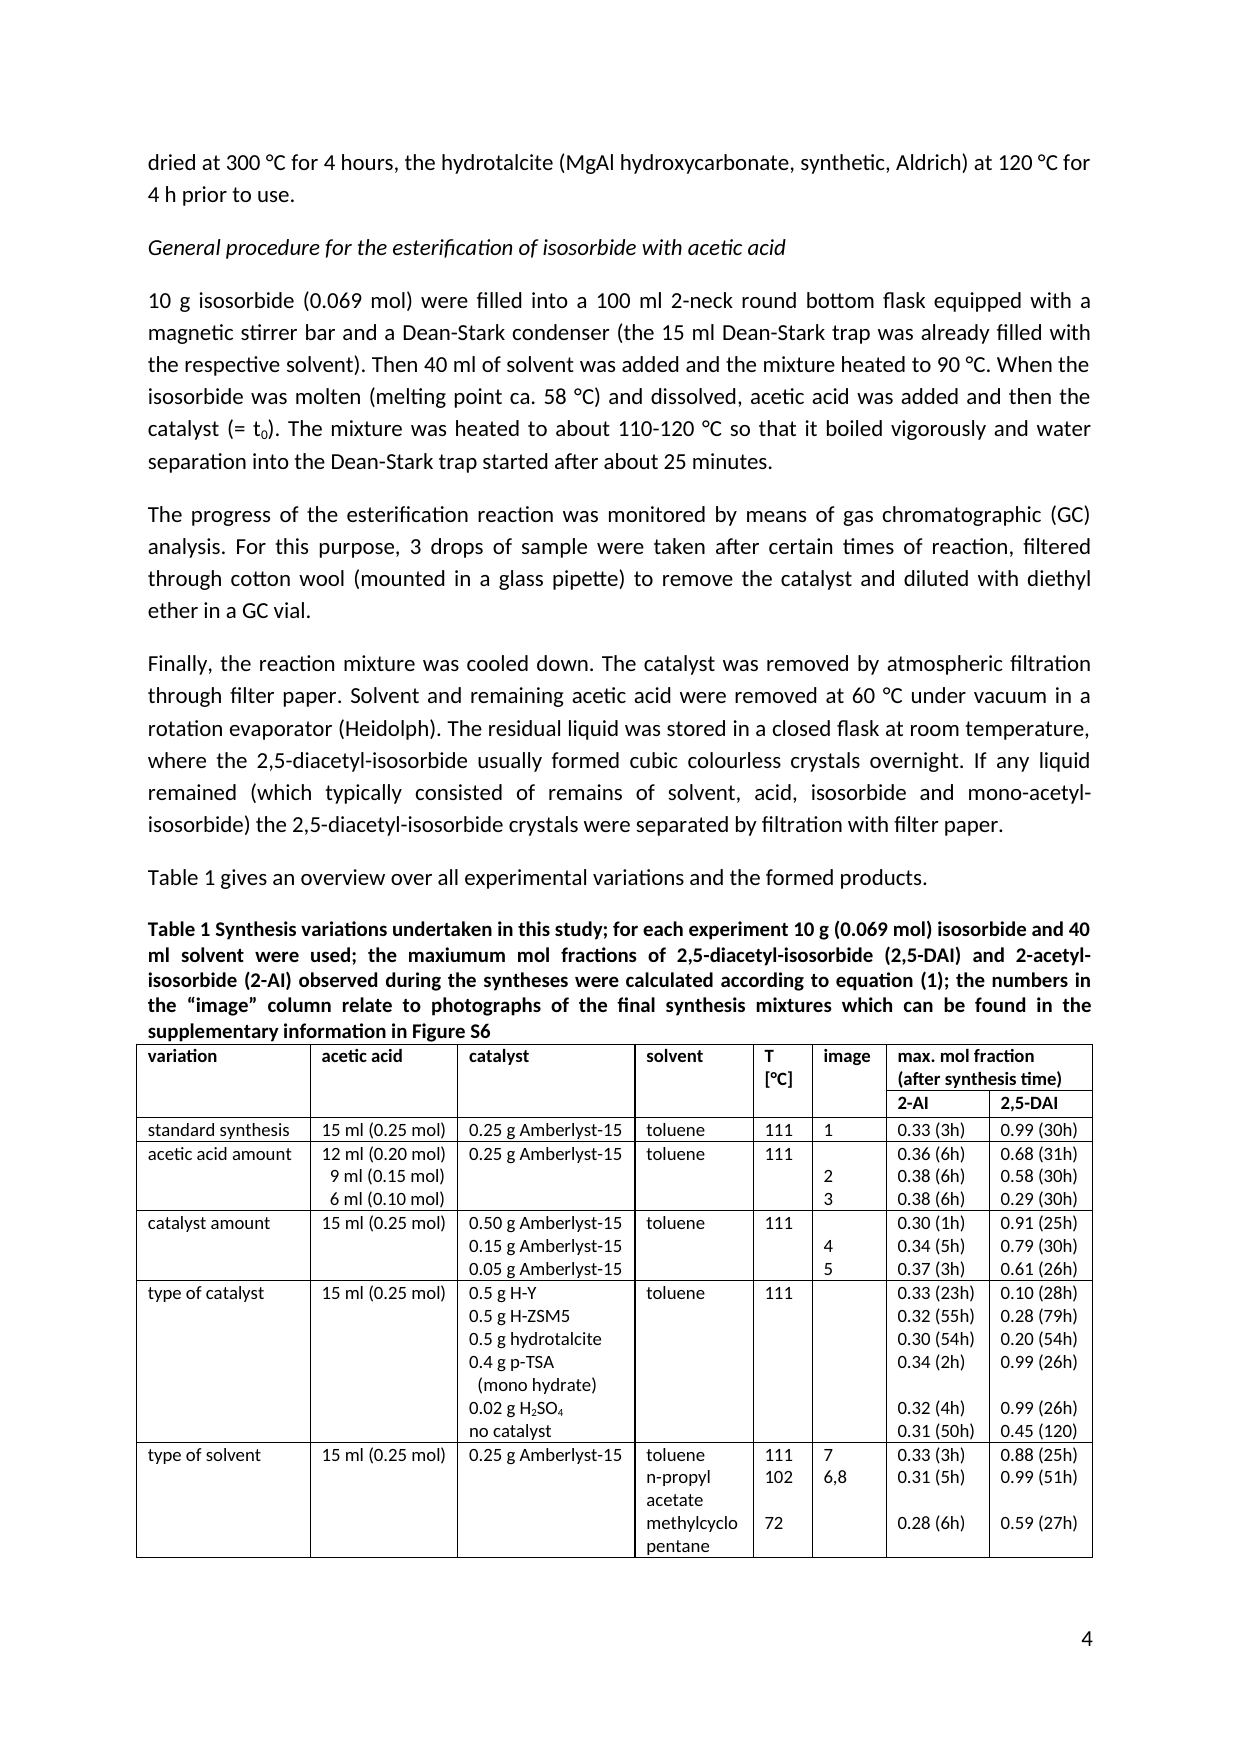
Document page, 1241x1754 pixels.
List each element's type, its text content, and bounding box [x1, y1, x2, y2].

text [148, 148, 1093, 208]
table_cell 0.50 g Amberlyst-15 0.15 g Amberlyst-15 0.05 g Amberlyst-15 [458, 1211, 634, 1280]
table_cell toluene [636, 1211, 753, 1280]
text General procedure for the esterification of isosorbide with acetic acid [148, 233, 1093, 261]
table_header T [°C] [754, 1045, 812, 1117]
table_cell 111 102 72 [754, 1443, 812, 1557]
table_cell 0.30 (1h) 0.34 (5h) 0.37 (3h) [887, 1211, 989, 1280]
text 10 g isosorbide (0.069 mol) were filled into a 100 ml 2-neck round bottom flask equipped with a magnetic stirrer bar and a Dean-Stark condenser (the 15 ml Dean-Stark trap was already filled with the respective solvent). Then 40 ml of solvent was added and the mixture heated to 90 °C. When the isosorbide was molten (melting point ca. 58 °C) and dissolved, acetic acid was added and then the catalyst (= t0). The mixture was heated to about 110-120 °C so that it boiled vigorously and water separation into the Dean-Stark trap started after about 25 minutes. [148, 286, 1093, 475]
table_cell 111 [754, 1281, 812, 1442]
table_header solvent [636, 1045, 753, 1117]
table_header image [813, 1045, 886, 1117]
table_cell 0.33 (23h) 0.32 (55h) 0.30 (54h) 0.34 (2h) 0.32 (4h) 0.31 (50h) [887, 1281, 989, 1442]
table_cell 0.25 g Amberlyst-15 [458, 1118, 634, 1141]
table_cell toluene [636, 1142, 753, 1210]
text Table 1 Synthesis variations undertaken in this study; for each experiment 10 g (0.069 mol) isosorbide and 40 ml solvent were used; the maxiumum mol fractions of 2,5-diacetyl-isosorbide (2,5-DAI) and 2-acetyl-isosorbide (2-AI) observed during the syntheses were calculated according to equation (1); the numbers in the “image” column relate to photographs of the final synthesis mixtures which can be found in the supplementary information in Figure S6 [148, 916, 1093, 1043]
table_cell 15 ml (0.25 mol) [311, 1281, 457, 1442]
table_cell type of solvent [137, 1443, 310, 1557]
table_header variation [137, 1045, 310, 1117]
table_cell 0.36 (6h) 0.38 (6h) 0.38 (6h) [887, 1142, 989, 1210]
table_cell 111 [754, 1211, 812, 1280]
table_cell 2-AI [887, 1091, 989, 1117]
table_cell type of catalyst [137, 1281, 310, 1442]
table_cell 0.33 (3h) 0.31 (5h) 0.28 (6h) [887, 1443, 989, 1557]
table_cell 0.33 (3h) [887, 1118, 989, 1141]
table_cell toluene [636, 1281, 753, 1442]
table_cell 0.68 (31h) 0.58 (30h) 0.29 (30h) [990, 1142, 1092, 1210]
table_cell 0.25 g Amberlyst-15 [458, 1443, 634, 1557]
table_cell 0.88 (25h) 0.99 (51h) 0.59 (27h) [990, 1443, 1092, 1557]
table_cell 0.10 (28h) 0.28 (79h) 0.20 (54h) 0.99 (26h) 0.99 (26h) 0.45 (120) [990, 1281, 1092, 1442]
table_cell 0.5 g H-Y 0.5 g H-ZSM5 0.5 g hydrotalcite 0.4 g p-TSA (mono hydrate) 0.02 g H2SO4 no catalyst [458, 1281, 634, 1442]
text Finally, the reaction mixture was cooled down. The catalyst was removed by atmospheric filtration through filter paper. Solvent and remaining acetic acid were removed at 60 °C under vacuum in a rotation evaporator (Heidolph). The residual liquid was stored in a closed flask at room temperature, where the 2,5-diacetyl-isosorbide usually formed cubic colourless crystals overnight. If any liquid remained (which typically consisted of remains of solvent, acid, isosorbide and mono-acetyl-isosorbide) the 2,5-diacetyl-isosorbide crystals were separated by filtration with filter paper. [148, 649, 1093, 838]
table_cell 15 ml (0.25 mol) [311, 1118, 457, 1141]
table_cell 111 [754, 1118, 812, 1141]
table_cell 2 3 [813, 1142, 886, 1210]
table_cell 4 5 [813, 1211, 886, 1280]
table_header acetic acid [311, 1045, 457, 1117]
table_cell [813, 1281, 886, 1442]
text Table 1 gives an overview over all experimental variations and the formed products. [148, 863, 1093, 891]
table_cell catalyst amount [137, 1211, 310, 1280]
table_cell 15 ml (0.25 mol) [311, 1211, 457, 1280]
table_cell standard synthesis [137, 1118, 310, 1141]
table_cell 1 [813, 1118, 886, 1141]
table_cell 7 6,8 [813, 1443, 886, 1557]
table_cell toluene n-propyl acetate methylcyclopentane [636, 1443, 753, 1557]
table_cell 12 ml (0.20 mol) 9 ml (0.15 mol) 6 ml (0.10 mol) [311, 1142, 457, 1210]
text The progress of the esterification reaction was monitored by means of gas chromatographic (GC) analysis. For this purpose, 3 drops of sample were taken after certain times of reaction, filtered through cotton wool (mounted in a glass pipette) to remove the catalyst and diluted with diethyl ether in a GC vial. [148, 500, 1093, 624]
table_cell toluene [636, 1118, 753, 1141]
table_cell 0.25 g Amberlyst-15 [458, 1142, 634, 1210]
table_cell 111 [754, 1142, 812, 1210]
table_cell 0.91 (25h) 0.79 (30h) 0.61 (26h) [990, 1211, 1092, 1280]
table_header catalyst [458, 1045, 634, 1117]
table_cell 15 ml (0.25 mol) [311, 1443, 457, 1557]
table_cell acetic acid amount [137, 1142, 310, 1210]
table_cell 2,5-DAI [990, 1091, 1092, 1117]
table_cell 0.99 (30h) [990, 1118, 1092, 1141]
table_header max. mol fraction (after synthesis time) [887, 1045, 1092, 1090]
